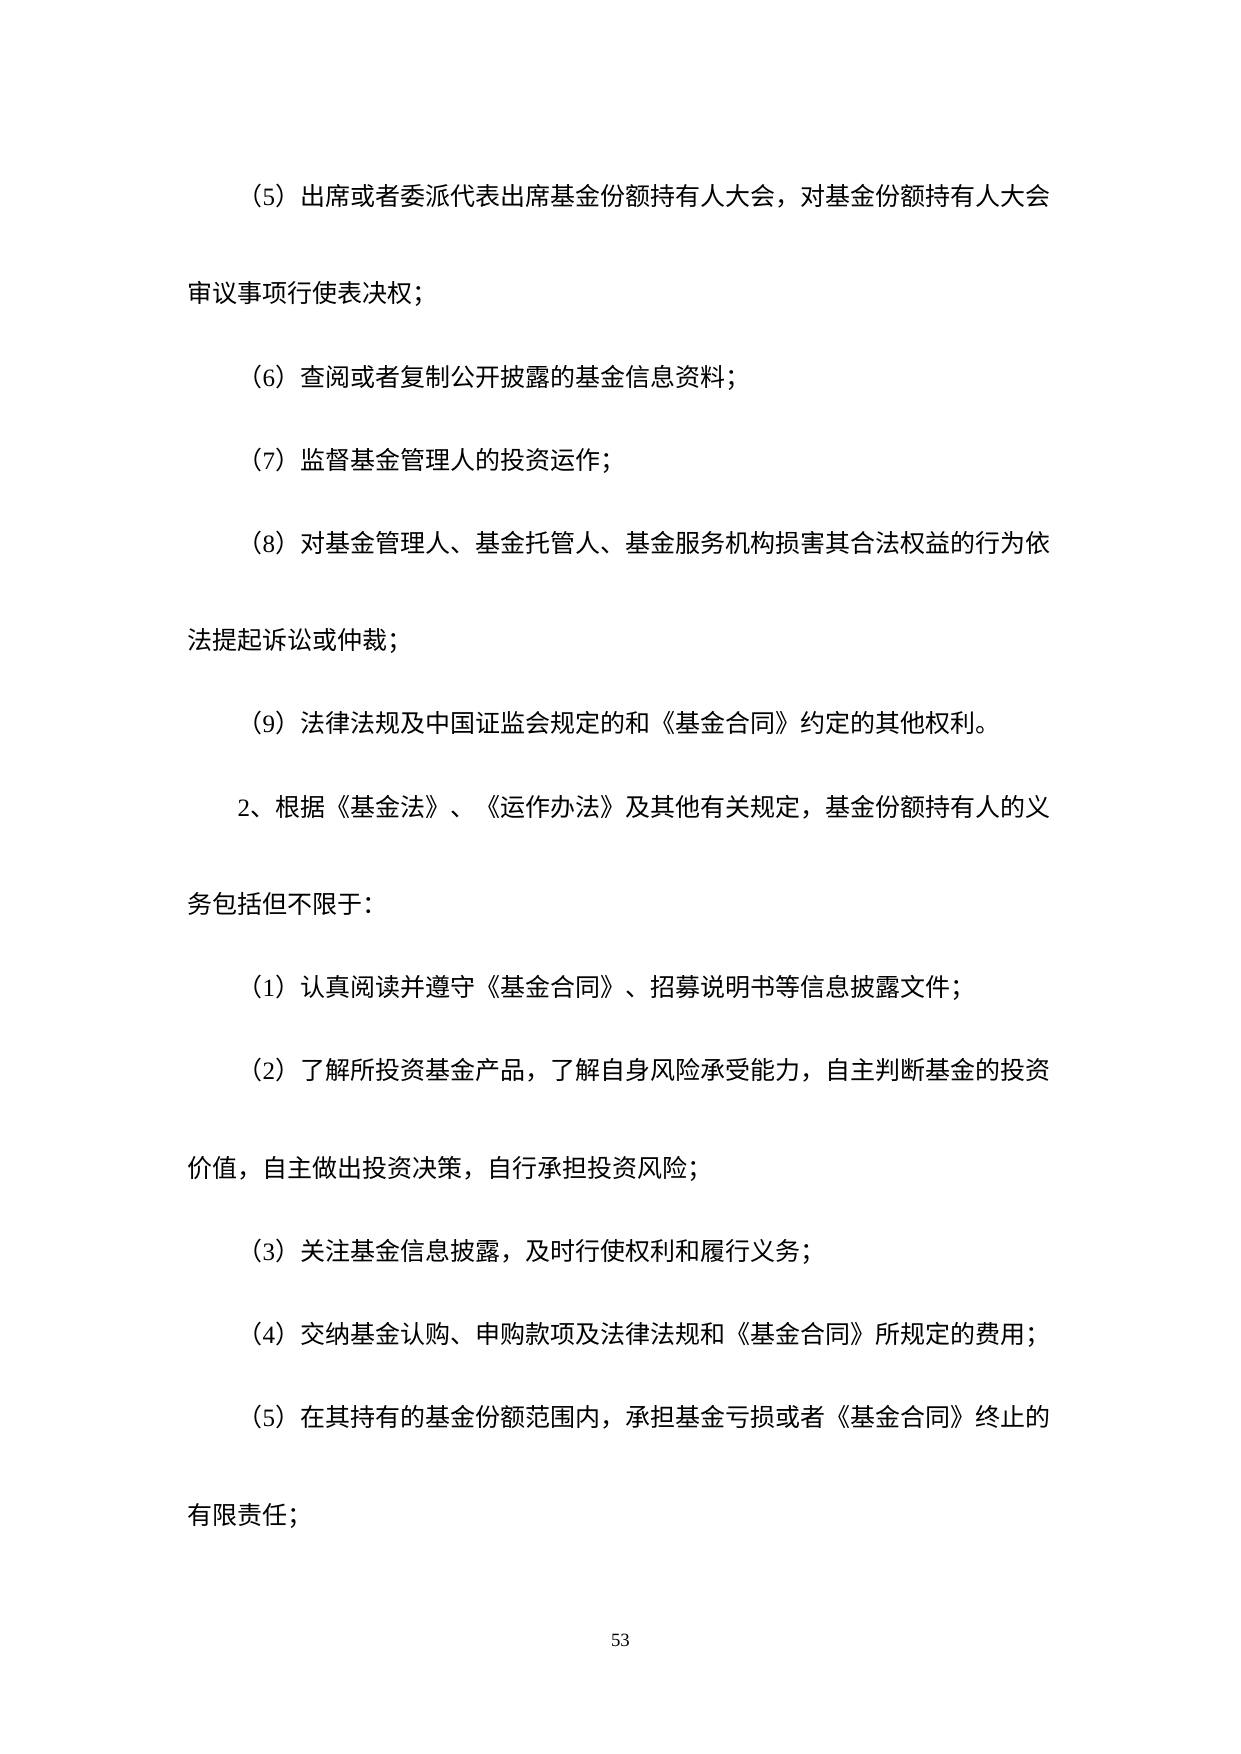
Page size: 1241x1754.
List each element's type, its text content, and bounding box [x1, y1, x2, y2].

text （3）关注基金信息披露，及时行使权利和履行义务； [187, 1217, 1053, 1282]
text （5）在其持有的基金份额范围内，承担基金亏损或者《基金合同》终止的有限责任； [187, 1383, 1053, 1546]
text （9）法律法规及中国证监会规定的和《基金合同》约定的其他权利。 [187, 689, 1053, 754]
text （7）监督基金管理人的投资运作； [187, 426, 1053, 491]
text （8）对基金管理人、基金托管人、基金服务机构损害其合法权益的行为依法提起诉讼或仲裁； [187, 509, 1053, 671]
text （4）交纳基金认购、申购款项及法律法规和《基金合同》所规定的费用； [187, 1300, 1053, 1365]
text （2）了解所投资基金产品，了解自身风险承受能力，自主判断基金的投资价值，自主做出投资决策，自行承担投资风险； [187, 1036, 1053, 1199]
text （5）出席或者委派代表出席基金份额持有人大会，对基金份额持有人大会审议事项行使表决权； [187, 162, 1053, 324]
text （6）查阅或者复制公开披露的基金信息资料； [187, 343, 1053, 408]
text （1）认真阅读并遵守《基金合同》、招募说明书等信息披露文件； [187, 953, 1053, 1018]
text 2、根据《基金法》、《运作办法》及其他有关规定，基金份额持有人的义务包括但不限于： [187, 773, 1053, 935]
